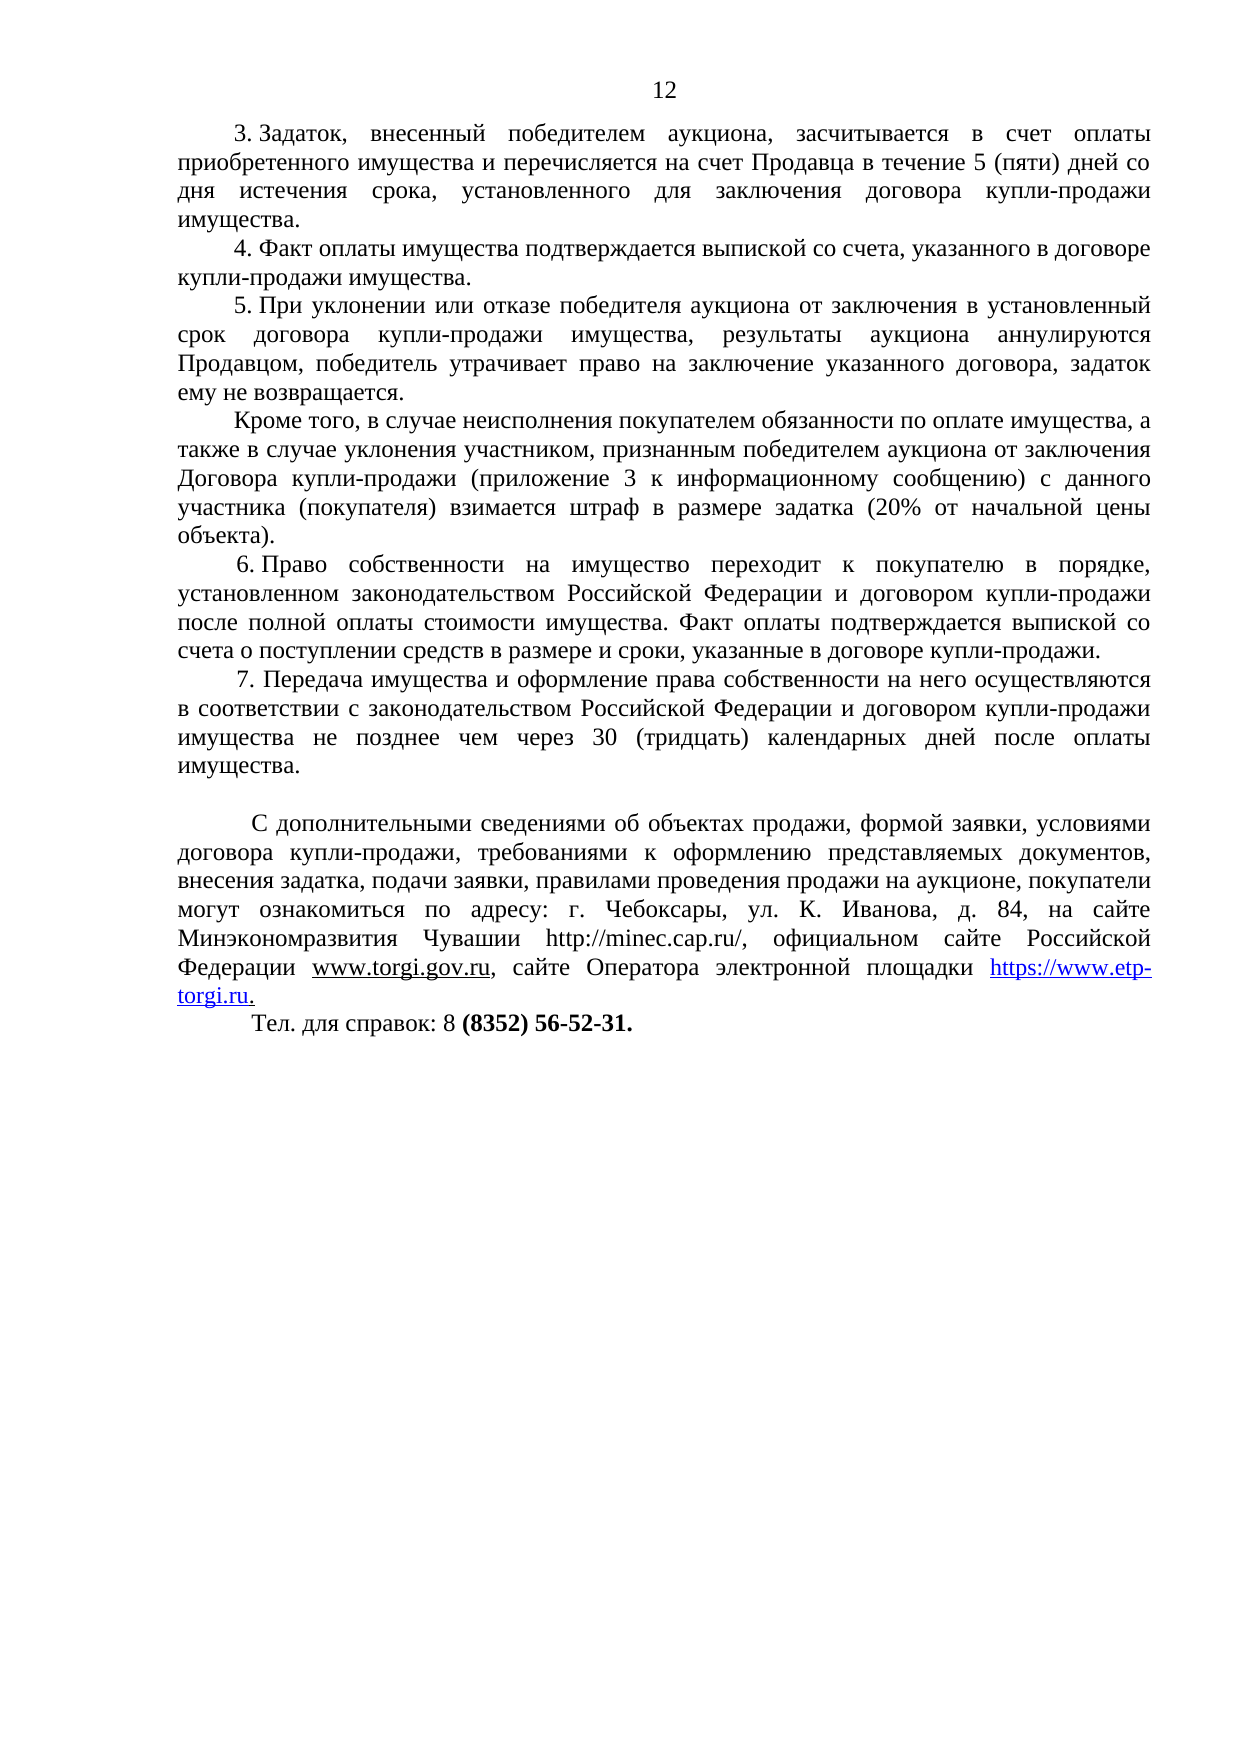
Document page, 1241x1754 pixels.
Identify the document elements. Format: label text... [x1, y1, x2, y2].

text Кроме того, в случае неисполнения покупателем обязанности по оплате имущества, а также в случае уклонения участником, признанным победителем аукциона от заключения Договора купли-продажи (приложение 3 к информационному сообщению) с данного участника (покупателя) взимается штраф в размере задатка (20% от начальной цены объекта). [177, 406, 1152, 549]
text 7. Передача имущества и оформление права собственности на него осуществляются в соответствии с законодательством Российской Федерации и договором купли-продажи имущества не позднее чем через 30 (тридцать) календарных дней после оплаты имущества. [177, 664, 1152, 779]
text С дополнительными сведениями об объектах продажи, формой заявки, условиями договора купли-продажи, требованиями к оформлению представляемых документов, внесения задатка, подачи заявки, правилами проведения продажи на аукционе, покупатели могут ознакомиться по адресу: г. Чебоксары, ул. К. Иванова, д. 84, на сайте Минэкономразвития Чувашии http://minec.cap.ru/, официальном сайте Российской Федерации www.torgi.gov.ru, сайте Оператора электронной площадки https://www.etp-torgi.ru. [177, 808, 1152, 1008]
text 5. При уклонении или отказе победителя аукциона от заключения в установленный срок договора купли-продажи имущества, результаты аукциона аннулируются Продавцом, победитель утрачивает право на заключение указанного договора, задаток ему не возвращается. [177, 291, 1152, 406]
text 4. Факт оплаты имущества подтверждается выпиской со счета, указанного в договоре купли-продажи имущества. [177, 233, 1152, 291]
text 3. Задаток, внесенный победителем аукциона, засчитывается в счет оплаты приобретенного имущества и перечисляется на счет Продавца в течение 5 (пяти) дней со дня истечения срока, установленного для заключения договора купли-продажи имущества. [177, 118, 1152, 233]
text 6. Право собственности на имущество переходит к покупателю в порядке, установленном законодательством Российской Федерации и договором купли-продажи после полной оплаты стоимости имущества. Факт оплаты подтверждается выпиской со счета о поступлении средств в размере и сроки, указанные в договоре купли-продажи. [177, 549, 1152, 664]
text Тел. для справок: 8 (8352) 56-52-31. [177, 1008, 1152, 1037]
